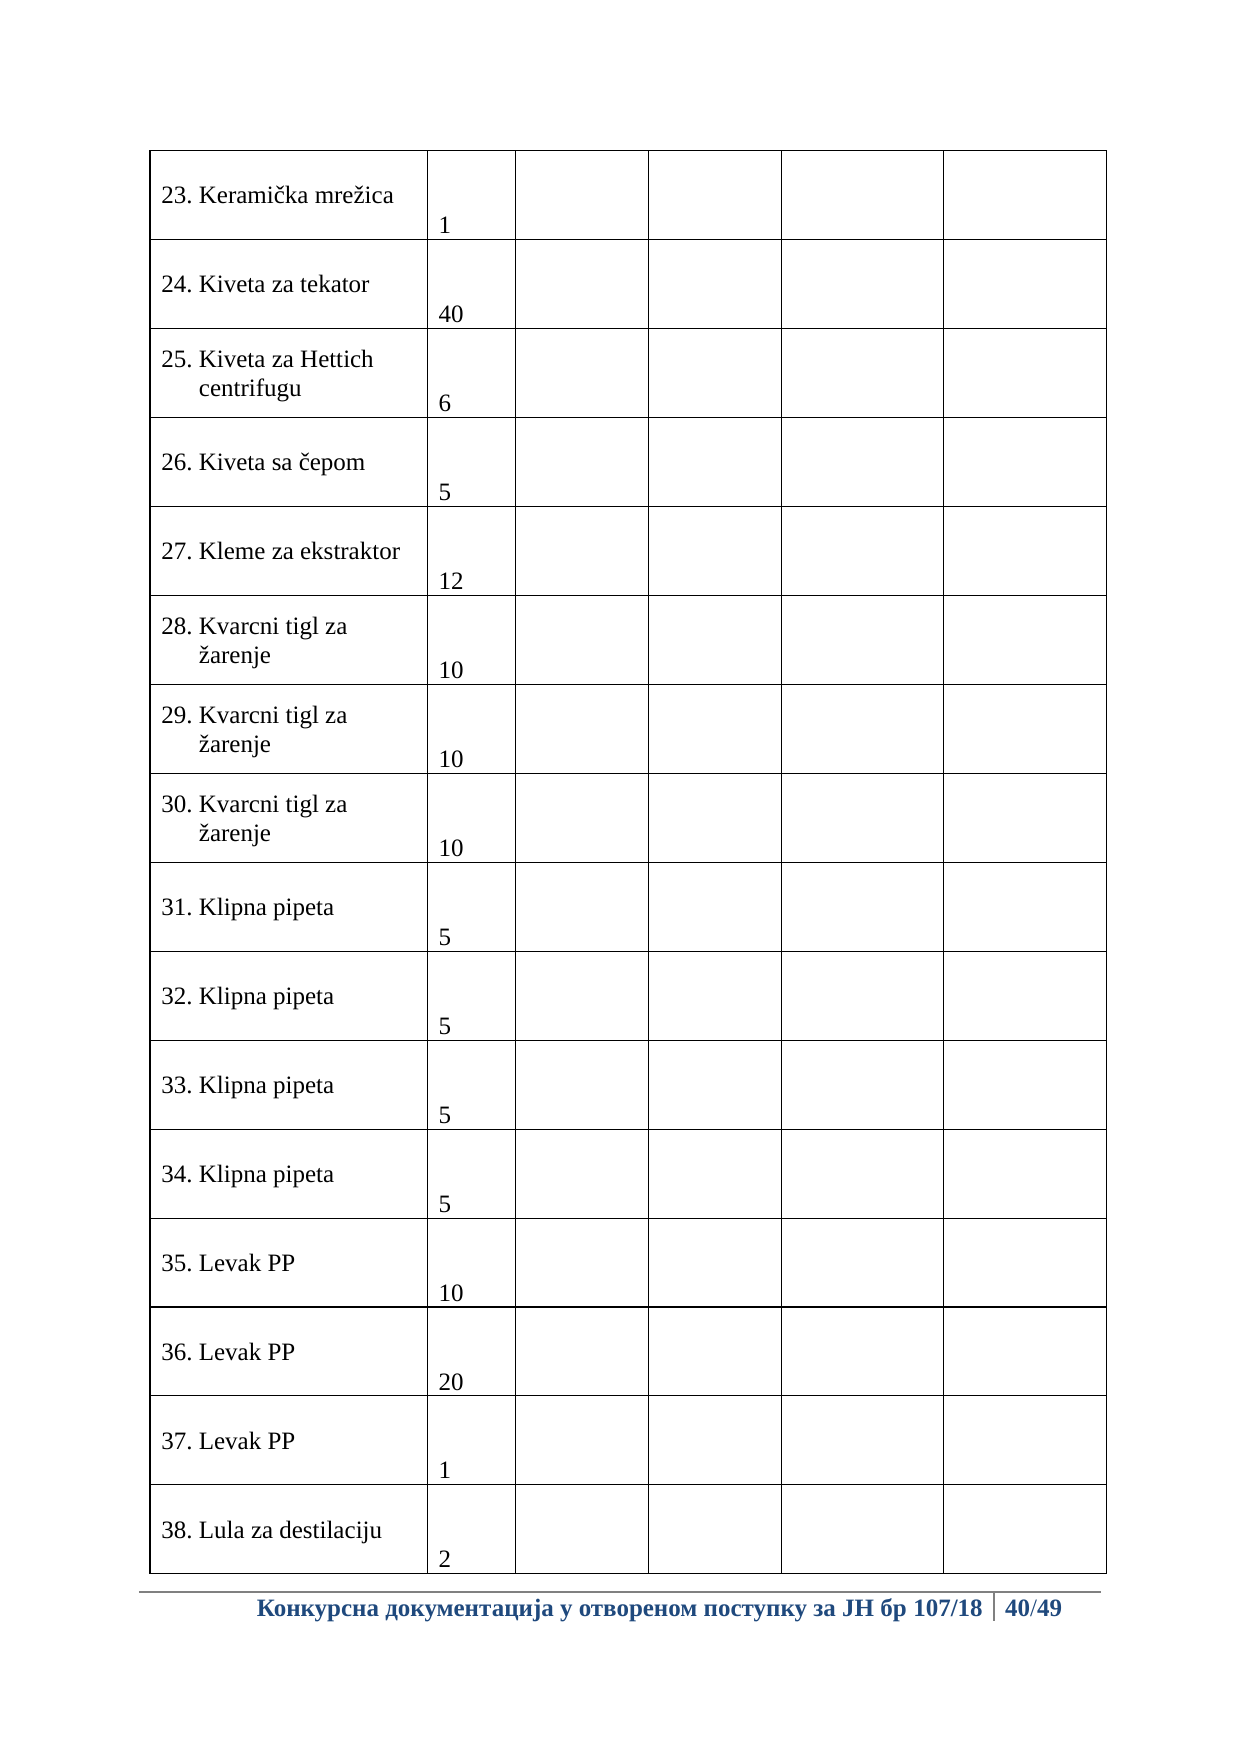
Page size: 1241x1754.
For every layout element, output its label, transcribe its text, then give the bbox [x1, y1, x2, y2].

table_cell [649, 1130, 781, 1217]
table_cell 1 [428, 151, 515, 239]
table_cell Klipna pipeta [151, 1130, 427, 1217]
table_cell 5 [428, 418, 515, 506]
table_cell 5 [428, 1041, 515, 1128]
table_cell [782, 418, 943, 506]
table_cell [782, 240, 943, 328]
table_cell [649, 507, 781, 595]
table_cell [782, 1485, 943, 1573]
table_cell [782, 685, 943, 773]
table_cell [782, 774, 943, 862]
table_cell [516, 418, 648, 506]
table_cell Lula za destilaciju [151, 1485, 427, 1573]
table_cell Levak PP [151, 1219, 427, 1306]
table_cell [516, 507, 648, 595]
table_cell [944, 863, 1106, 951]
table_cell Kiveta sa čepom [151, 418, 427, 506]
table_cell Klipna pipeta [151, 952, 427, 1039]
table_cell [944, 507, 1106, 595]
table_cell [649, 151, 781, 239]
table_cell [944, 685, 1106, 773]
table_cell [782, 596, 943, 684]
table_cell [516, 240, 648, 328]
table_cell [649, 685, 781, 773]
table_cell [944, 952, 1106, 1039]
table_cell 6 [428, 329, 515, 417]
table_cell [782, 1396, 943, 1484]
table_cell [516, 1130, 648, 1217]
table_cell [782, 1130, 943, 1217]
table_cell [944, 329, 1106, 417]
table_cell 12 [428, 507, 515, 595]
table_cell 2 [428, 1485, 515, 1573]
table_cell [782, 1308, 943, 1395]
table_cell 20 [428, 1308, 515, 1395]
table_cell [782, 1041, 943, 1128]
table_cell Kleme za ekstraktor [151, 507, 427, 595]
table_cell [649, 952, 781, 1039]
table_cell Levak PP [151, 1396, 427, 1484]
table_cell 1 [428, 1396, 515, 1484]
table_cell Kvarcni tigl za žarenje [151, 774, 427, 862]
table_cell [649, 329, 781, 417]
table_cell Klipna pipeta [151, 1041, 427, 1128]
table_cell [944, 1041, 1106, 1128]
table_cell [782, 863, 943, 951]
table_cell [944, 1219, 1106, 1306]
table_cell [649, 240, 781, 328]
table_cell [649, 1041, 781, 1128]
table_cell [649, 774, 781, 862]
table_cell [516, 774, 648, 862]
table_cell [944, 1130, 1106, 1217]
table_cell 10 [428, 596, 515, 684]
table_cell 40 [428, 240, 515, 328]
table_cell [649, 863, 781, 951]
table_cell Kiveta za tekator [151, 240, 427, 328]
table_cell [516, 329, 648, 417]
table_cell [649, 1219, 781, 1306]
table_cell Klipna pipeta [151, 863, 427, 951]
table_cell [516, 151, 648, 239]
table_cell 5 [428, 863, 515, 951]
table_cell 10 [428, 774, 515, 862]
table_cell [516, 1219, 648, 1306]
table_cell [516, 596, 648, 684]
table_cell [782, 151, 943, 239]
table_cell 5 [428, 1130, 515, 1217]
table_cell [649, 1485, 781, 1573]
table_cell [649, 1396, 781, 1484]
table_cell [649, 1308, 781, 1395]
table_cell 5 [428, 952, 515, 1039]
table_cell 10 [428, 1219, 515, 1306]
table_cell Kvarcni tigl za žarenje [151, 596, 427, 684]
table_cell [516, 863, 648, 951]
table_cell [649, 596, 781, 684]
table_cell [782, 1219, 943, 1306]
table_cell [782, 952, 943, 1039]
table_cell Kiveta za Hettich centrifugu [151, 329, 427, 417]
table_cell [649, 418, 781, 506]
table_cell [944, 151, 1106, 239]
table_cell Kvarcni tigl za žarenje [151, 685, 427, 773]
table_cell [944, 596, 1106, 684]
table_cell [944, 240, 1106, 328]
table_cell 10 [428, 685, 515, 773]
table_cell Levak PP [151, 1308, 427, 1395]
table_cell [944, 774, 1106, 862]
table_cell [516, 1041, 648, 1128]
table_cell [782, 507, 943, 595]
table_cell [516, 1396, 648, 1484]
table_cell [782, 329, 943, 417]
table_cell [516, 1308, 648, 1395]
table_cell [944, 1308, 1106, 1395]
table_cell [516, 952, 648, 1039]
table_cell [516, 685, 648, 773]
table_cell [516, 1485, 648, 1573]
table_cell [944, 418, 1106, 506]
table_cell [944, 1396, 1106, 1484]
table_cell Keramička mrežica [151, 151, 427, 239]
table_cell [944, 1485, 1106, 1573]
